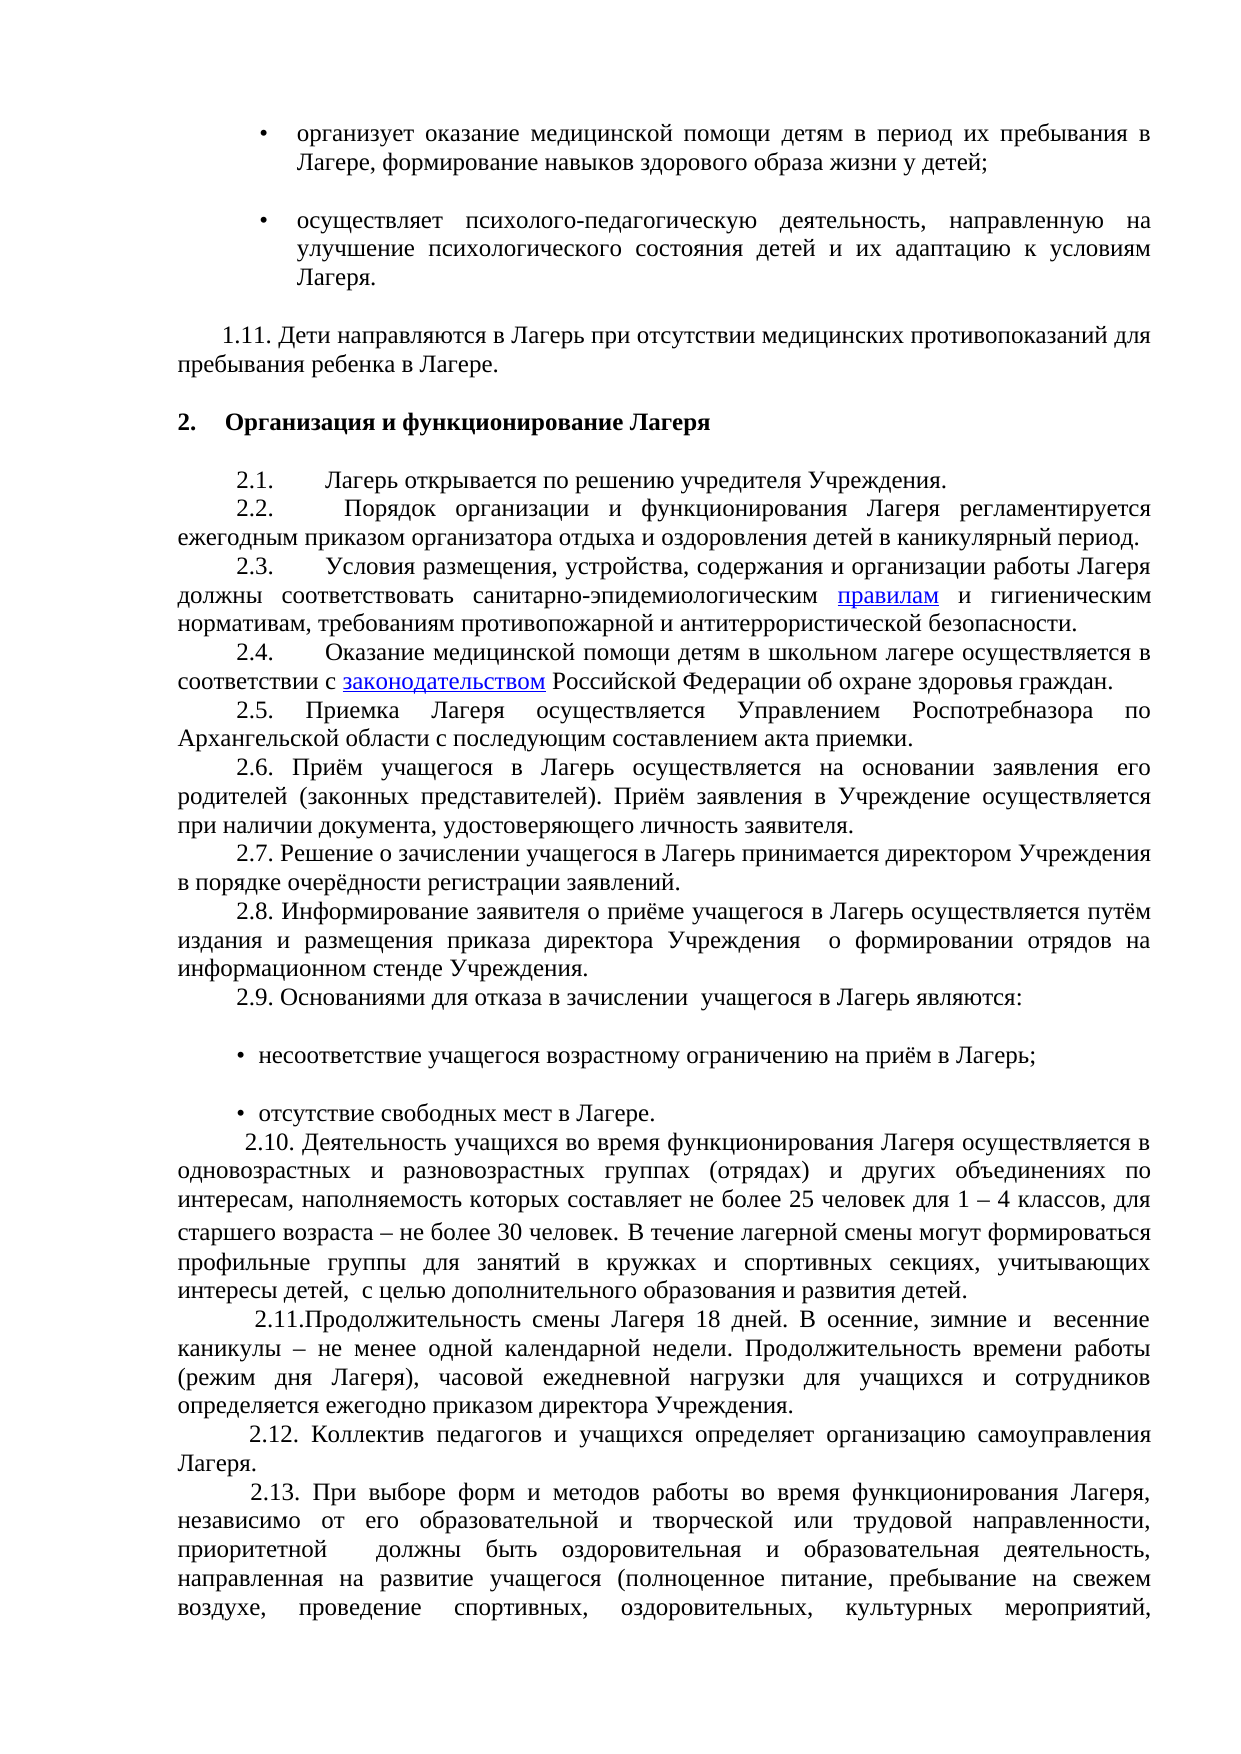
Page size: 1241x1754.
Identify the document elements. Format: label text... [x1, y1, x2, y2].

list Порядок организации и функционирования Лагеря регламентируется ежегодным приказом организатора отдыха и оздоровления детей в каникулярный период. [177, 493, 1152, 551]
text 2.6. Приём учащегося в Лагерь осуществляется на основании заявления его родителей (законных представителей). Приём заявления в Учреждение осуществляется при наличии документа, удостоверяющего личность заявителя. [177, 752, 1152, 838]
text 2.8. Информирование заявителя о приёме учащегося в Лагерь осуществляется путём издания и размещения приказа директора Учреждения о формировании отрядов на информационном стенде Учреждения. [177, 896, 1152, 982]
text 2.9. Основаниями для отказа в зачислении учащегося в Лагерь являются: [177, 982, 1152, 1011]
list Лагерь открывается по решению учредителя Учреждения. [177, 465, 1152, 493]
list отсутствие свободных мест в Лагере. [236, 1098, 1152, 1127]
text 1.11. Дети направляются в Лагерь при отсутствии медицинских противопоказаний для пребывания ребенка в Лагере. [177, 320, 1152, 378]
list несоответствие учащегося возрастному ограничению на приём в Лагерь; [236, 1040, 1152, 1069]
text 2.7. Решение о зачислении учащегося в Лагерь принимается директором Учреждения в порядке очерёдности регистрации заявлений. [177, 838, 1152, 896]
text 2.11.Продолжительность смены Лагеря 18 дней. В осенние, зимние и весенние каникулы – не менее одной календарной недели. Продолжительность времени работы (режим дня Лагеря), часовой ежедневной нагрузки для учащихся и сотрудников определяется ежегодно приказом директора Учреждения. [177, 1304, 1152, 1419]
list Условия размещения, устройства, содержания и организации работы Лагеря должны соответствовать санитарно-эпидемиологическим правилам и гигиеническим нормативам, требованиям противопожарной и антитеррористической безопасности. [177, 551, 1152, 637]
text 2.5. Приемка Лагеря осуществляется Управлением Роспотребназора по Архангельской области с последующим составлением акта приемки. [177, 695, 1152, 752]
list организует оказание медицинской помощи детям в период их пребывания в Лагере, формирование навыков здорового образа жизни у детей; [259, 118, 1152, 176]
text 2.10. Деятельность учащихся во время функционирования Лагеря осуществляется в одновозрастных и разновозрастных группах (отрядах) и других объединениях по интересам, наполняемость которых составляет не более 25 человек для 1 – 4 классов, для старшего возраста – не более 30 человек. В течение лагерной смены могут формироваться профильные группы для занятий в кружках и спортивных секциях, учитывающих интересы детей, с целью дополнительного образования и развития детей. [177, 1127, 1152, 1304]
list Оказание медицинской помощи детям в школьном лагере осуществляется в соответствии с законодательством Российской Федерации об охране здоровья граждан. [177, 637, 1152, 695]
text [177, 1477, 1152, 1620]
list осуществляет психолого-педагогическую деятельность, направленную на улучшение психологического состояния детей и их адаптацию к условиям Лагеря. [259, 205, 1152, 291]
list Организация и функционирование Лагеря [177, 407, 1152, 436]
text 2.12. Коллектив педагогов и учащихся определяет организацию самоуправления Лагеря. [177, 1419, 1152, 1477]
